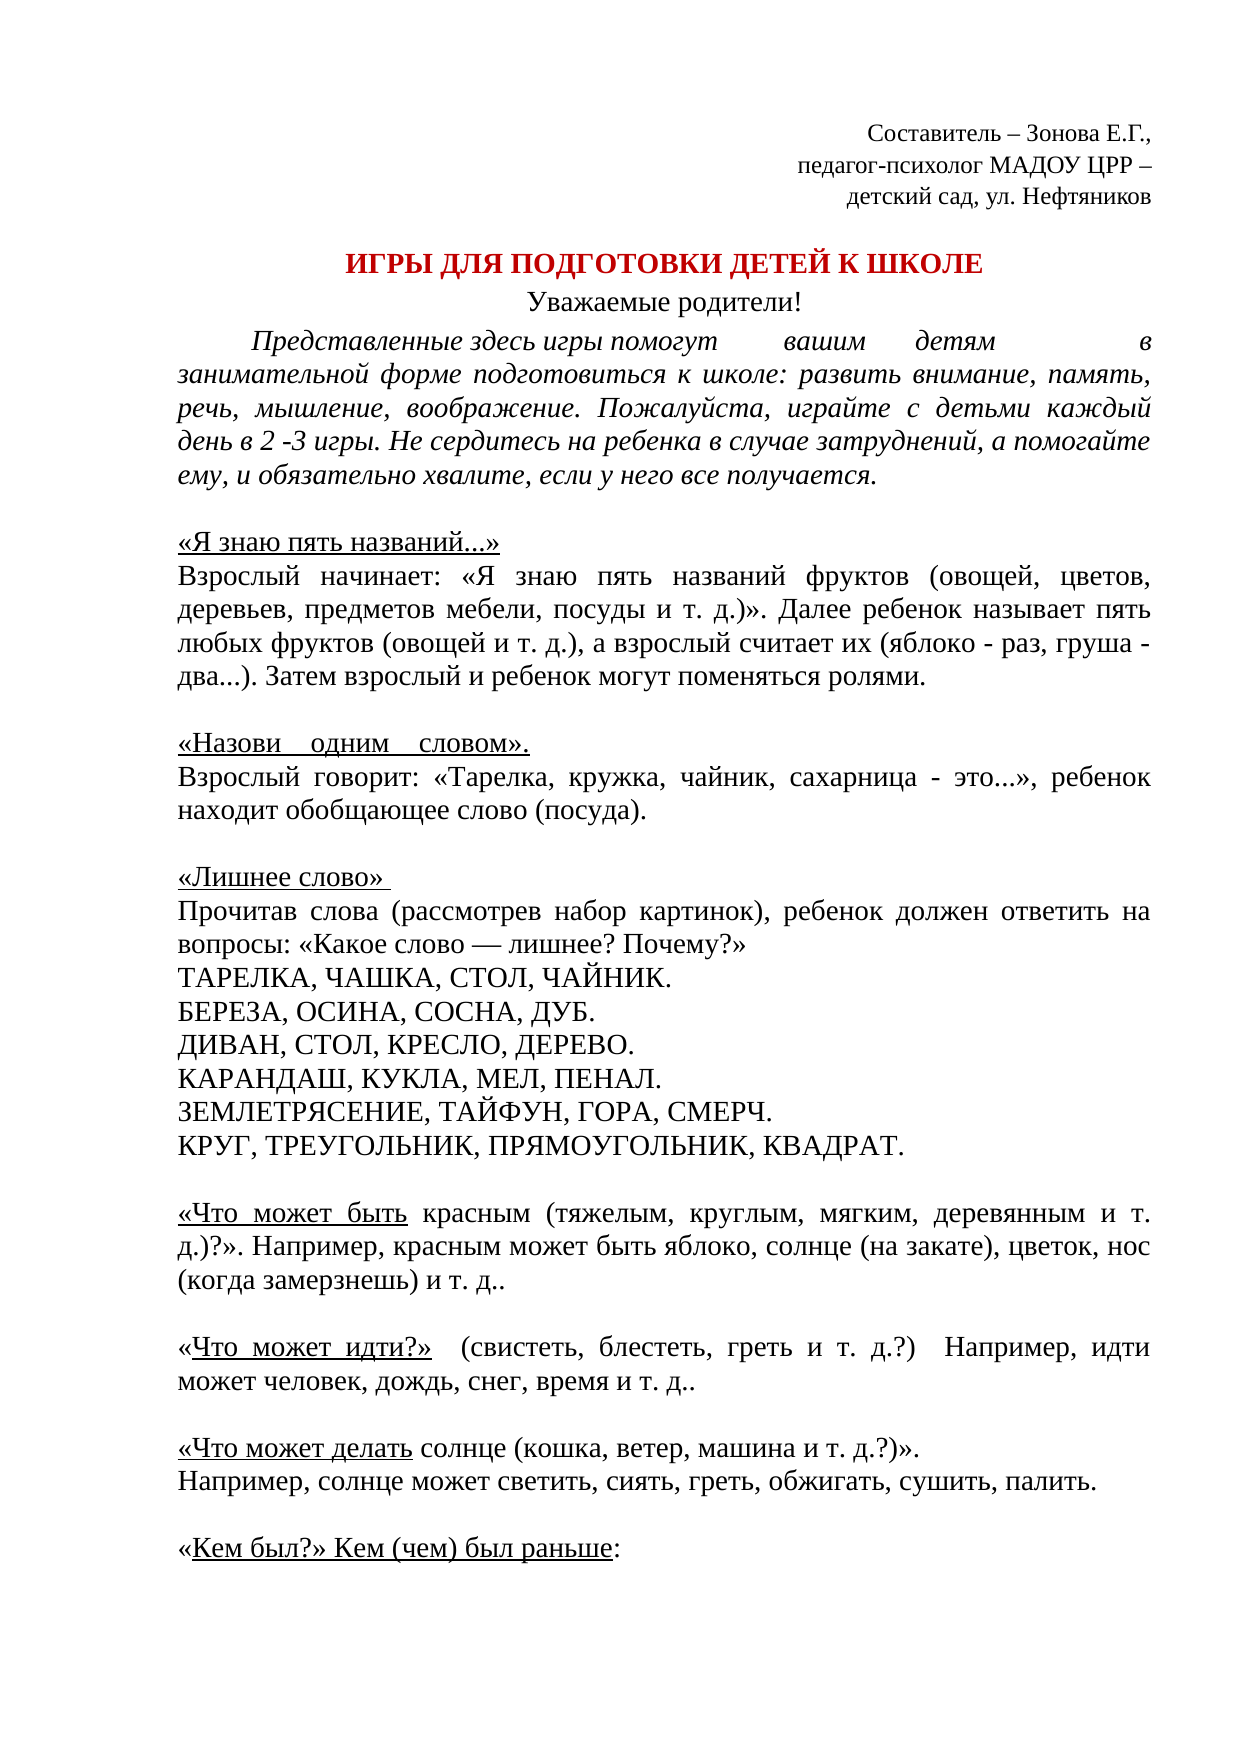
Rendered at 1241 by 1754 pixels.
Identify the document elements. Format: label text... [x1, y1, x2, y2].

text детский сад, ул. Нефтяников [177, 181, 1152, 210]
text «Назови одним словом». [177, 725, 1152, 759]
text педагог-психолог МАДОУ ЦРР – [177, 150, 1152, 178]
text Взрослый начинает: «Я знаю пять названий фруктов (овощей, цветов, деревьев, предметов мебели, посуды и т. д.)». Далее ребенок называет пять любых фруктов (овощей и т. д.), а взрослый считает их (яблоко - раз, груша - два...). Затем взрослый и ребенок могут поменяться ролями. [177, 558, 1152, 692]
text «Что может идти?» (свистеть, блестеть, греть и т. д.?) Например, идти может человек, дождь, снег, время и т. д.. [177, 1329, 1152, 1396]
text КАРАНДАШ, КУКЛА, МЕЛ, ПЕНАЛ. [177, 1061, 1152, 1094]
text ТАРЕЛКА, ЧАШКА, СТОЛ, ЧАЙНИК. [177, 960, 1152, 994]
text Взрослый говорит: «Тарелка, кружка, чайник, сахарница - это...», ребенок находит обобщающее слово (посуда). [177, 759, 1152, 826]
text «Что может быть красным (тяжелым, круглым, мягким, деревянным и т. д.)?». Например, красным может быть яблоко, солнце (на закате), цветок, нос (когда замерзнешь) и т. д.. [177, 1195, 1152, 1296]
text Представленные здесь игры помогут вашим детям в занимательной форме подготовиться к школе: развить внимание, память, речь, мышление, воображение. Пожалуйста, играйте с детьми каждый день в 2 -3 игры. Не сердитесь на ребенка в случае затруднений, а помогайте ему, и обязательно хвалите, если у него все получается. [177, 323, 1152, 491]
text БЕРЕЗА, ОСИНА, СОСНА, ДУБ. [177, 994, 1152, 1027]
text «Я знаю пять названий...» [177, 524, 1152, 558]
text ИГРЫ ДЛЯ ПОДГОТОВКИ ДЕТЕЙ К ШКОЛЕ [177, 246, 1152, 279]
text Уважаемые родители! [177, 284, 1152, 318]
text ЗЕМЛЕТРЯСЕНИЕ, ТАЙФУН, ГОРА, СМЕРЧ. [177, 1094, 1152, 1128]
text ДИВАН, СТОЛ, КРЕСЛО, ДЕРЕВО. [177, 1027, 1152, 1061]
text Прочитав слова (рассмотрев набор картинок), ребенок должен ответить на вопросы: «Какое слово — лишнее? Почему?» [177, 893, 1152, 960]
text «Лишнее слово» [177, 859, 1152, 893]
text «Кем был?» Кем (чем) был раньше: [177, 1530, 1152, 1564]
text Составитель – Зонова Е.Г., [177, 118, 1152, 147]
text КРУГ, ТРЕУГОЛЬНИК, ПРЯМОУГОЛЬНИК, КВАДРАТ. [177, 1128, 1152, 1161]
text Например, солнце может светить, сиять, греть, обжигать, сушить, палить. [177, 1463, 1152, 1497]
text «Что может делать солнце (кошка, ветер, машина и т. д.?)». [177, 1430, 1152, 1463]
